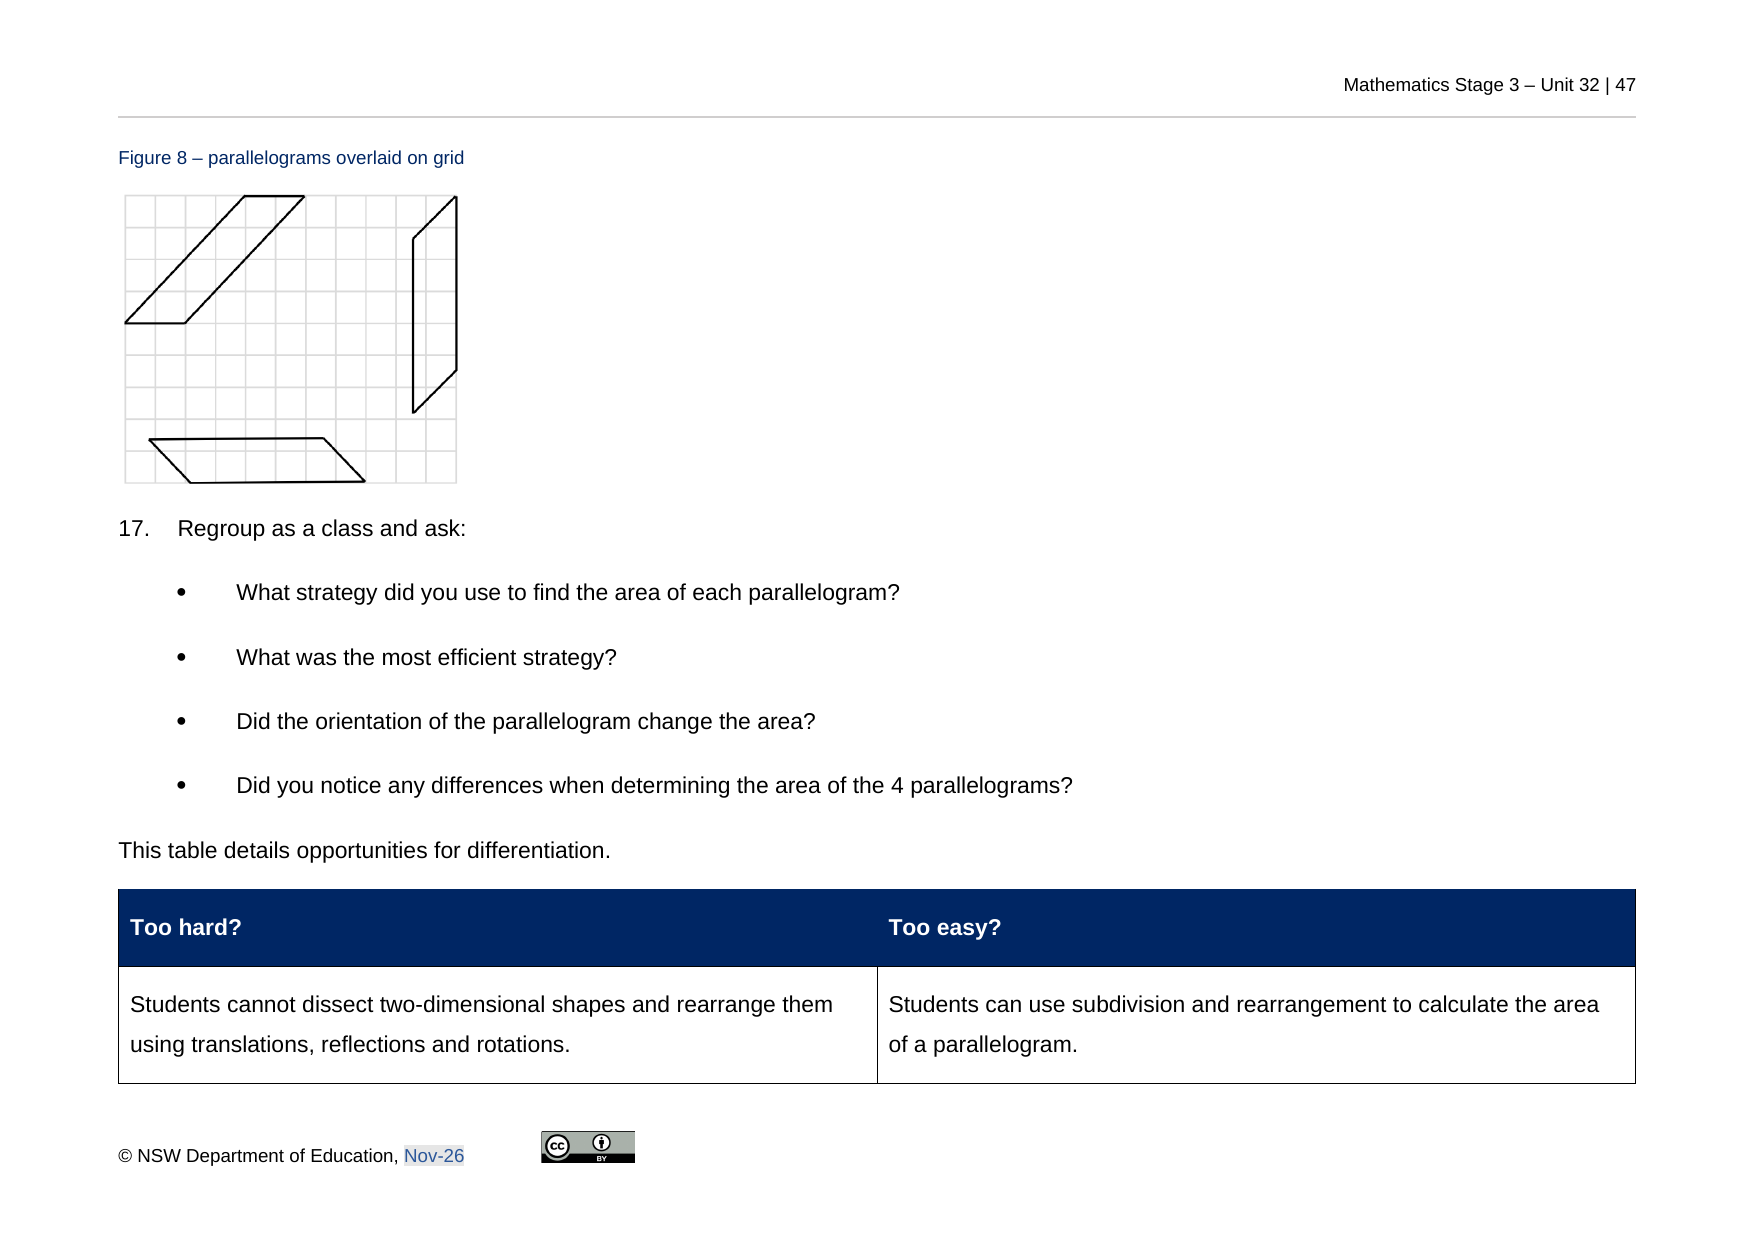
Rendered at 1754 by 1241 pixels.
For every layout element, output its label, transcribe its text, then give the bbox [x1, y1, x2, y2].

list What strategy did you use to find the area of each parallelogram? [177, 579, 1636, 605]
list Did you notice any differences when determining the area of the 4 parallelograms? [177, 772, 1636, 799]
text This table details opportunities for differentiation. [118, 837, 1636, 863]
table_header Too hard? [119, 889, 877, 966]
table_header Too easy? [877, 889, 1635, 966]
picture [541, 1131, 635, 1163]
list What was the most efficient strategy? [177, 643, 1636, 670]
text Figure 8 – parallelograms overlaid on grid [118, 147, 1636, 168]
list Regroup as a class and ask: [118, 514, 1636, 541]
list Did the orientation of the parallelogram change the area? [177, 708, 1636, 734]
picture [118, 188, 464, 489]
